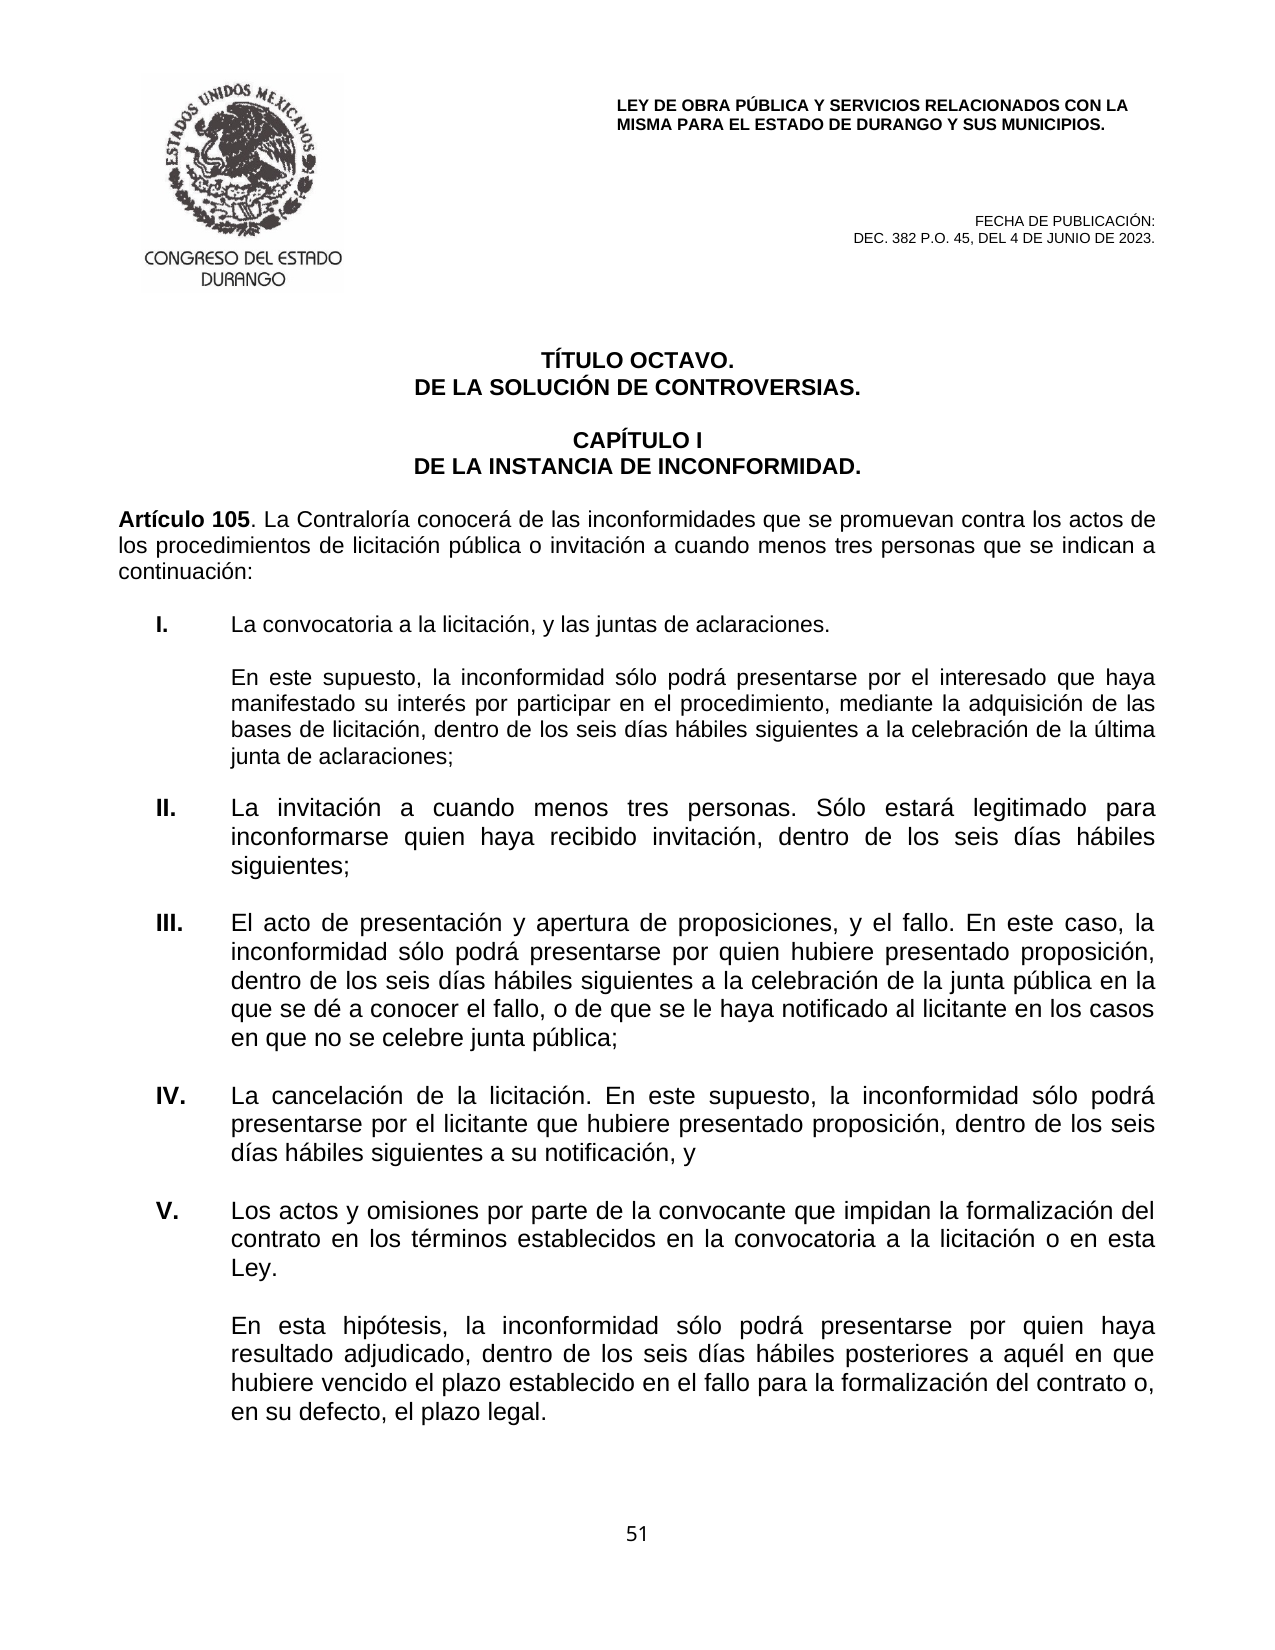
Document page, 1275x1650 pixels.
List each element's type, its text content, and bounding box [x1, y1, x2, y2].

list La cancelación de la licitación. En este supuesto, la inconformidad sólo podrá presentarse por el licitante que hubiere presentado proposición, dentro de los seis días hábiles siguientes a su notificación, y [156, 1081, 1157, 1167]
text TÍTULO OCTAVO. [118, 347, 1157, 374]
list Los actos y omisiones por parte de la convocante que impidan la formalización del contrato en los términos establecidos en la convocatoria a la licitación o en esta Ley. [156, 1196, 1157, 1282]
text DE LA SOLUCIÓN DE CONTROVERSIAS. [118, 374, 1157, 400]
list La invitación a cuando menos tres personas. Sólo estará legitimado para inconformarse quien haya recibido invitación, dentro de los seis días hábiles siguientes; [156, 793, 1157, 879]
list La convocatoria a la licitación, y las juntas de aclaraciones. [156, 611, 1157, 637]
text Artículo 105. La Contraloría conocerá de las inconformidades que se promuevan contra los actos de los procedimientos de licitación pública o invitación a cuando menos tres personas que se indican a continuación: [118, 506, 1157, 585]
picture [140, 73, 344, 293]
list En esta hipótesis, la inconformidad sólo podrá presentarse por quien haya resultado adjudicado, dentro de los seis días hábiles posteriores a aquél en que hubiere vencido el plazo establecido en el fallo para la formalización del contrato o, en su defecto, el plazo legal. [231, 1311, 1157, 1426]
text CAPÍTULO I [118, 427, 1157, 453]
list En este supuesto, la inconformidad sólo podrá presentarse por el interesado que haya manifestado su interés por participar en el procedimiento, mediante la adquisición de las bases de licitación, dentro de los seis días hábiles siguientes a la celebración de la última junta de aclaraciones; [231, 664, 1157, 769]
text DE LA INSTANCIA DE INCONFORMIDAD. [118, 453, 1157, 479]
list El acto de presentación y apertura de proposiciones, y el fallo. En este caso, la inconformidad sólo podrá presentarse por quien hubiere presentado proposición, dentro de los seis días hábiles siguientes a la celebración de la junta pública en la que se dé a conocer el fallo, o de que se le haya notificado al licitante en los casos en que no se celebre junta pública; [156, 908, 1157, 1052]
